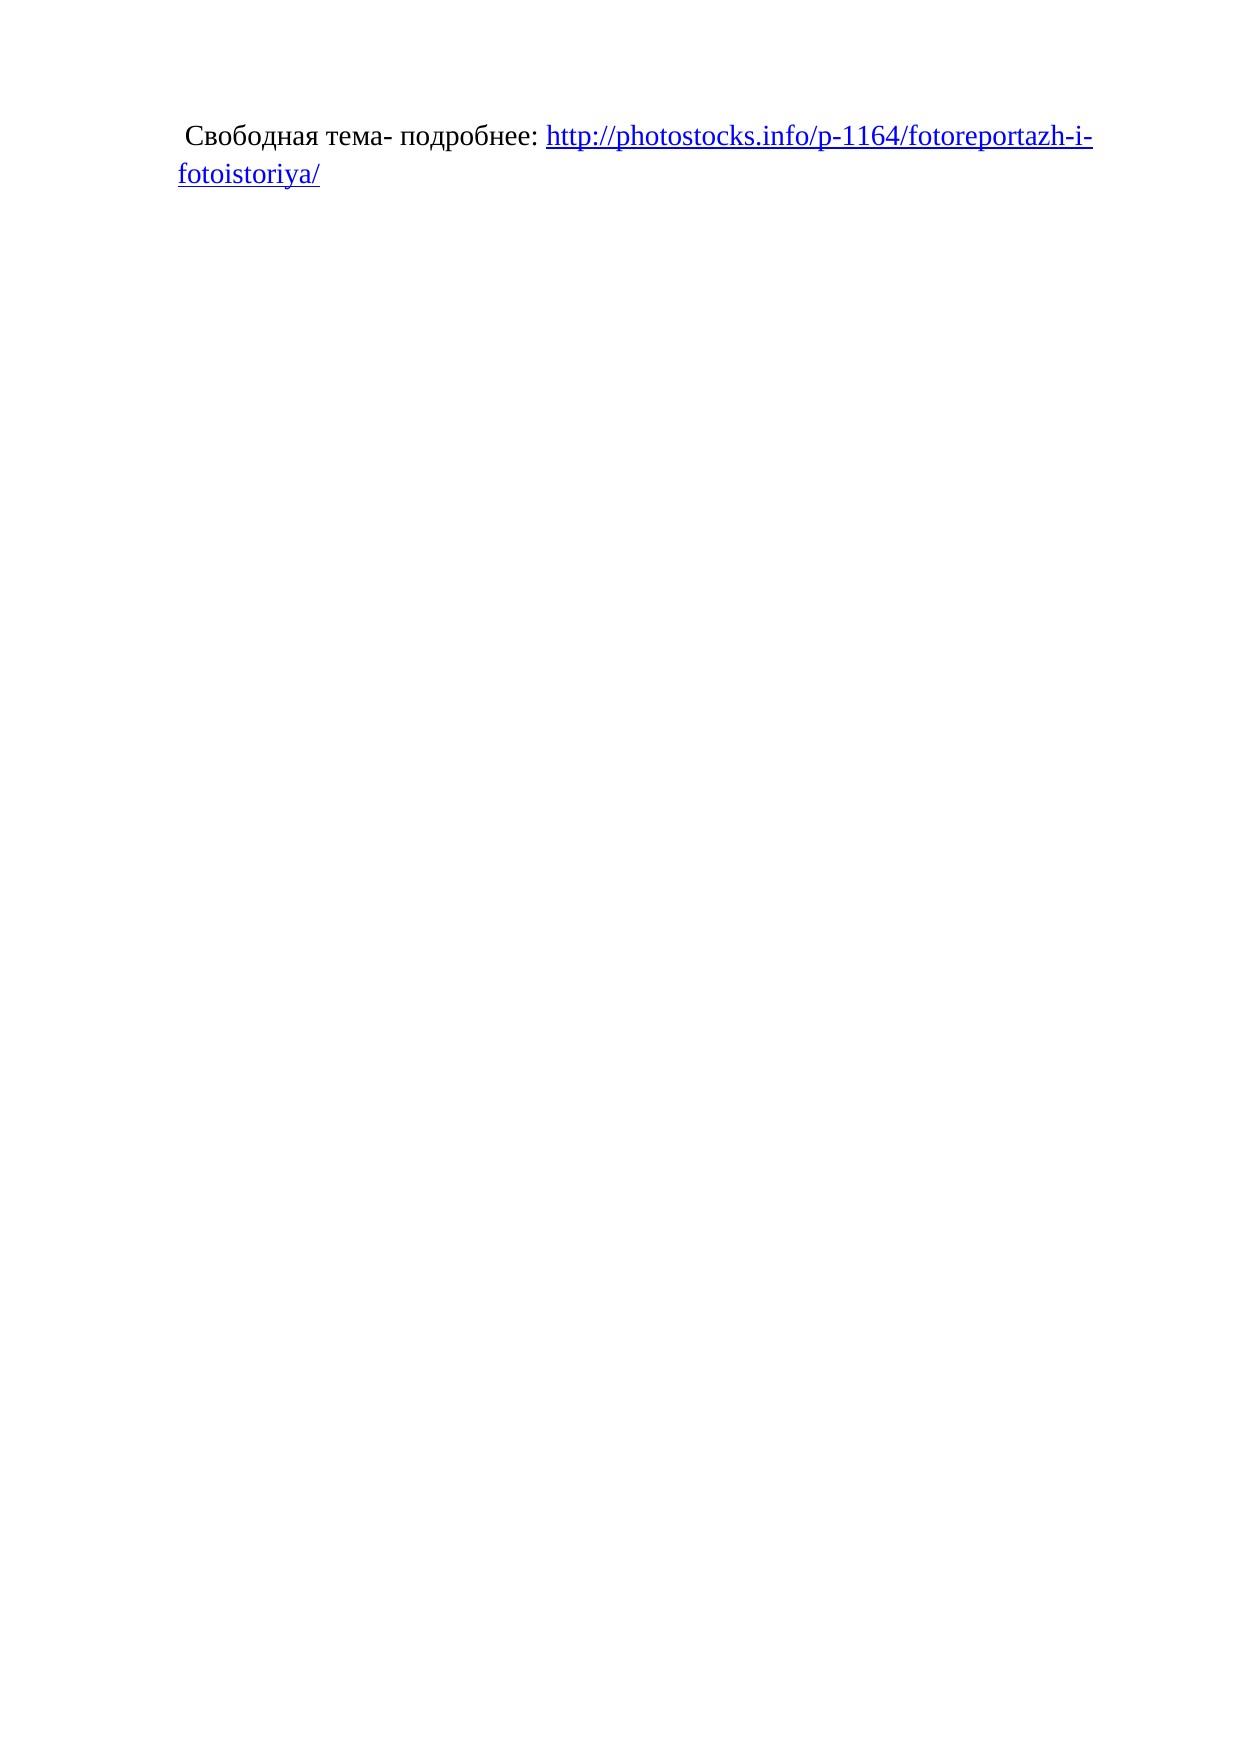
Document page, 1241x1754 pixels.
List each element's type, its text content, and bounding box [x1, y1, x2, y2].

text Свободная тема- подробнее: http://photostocks.info/p-1164/fotoreportazh-i-fotoistoriya/ [177, 118, 1152, 190]
